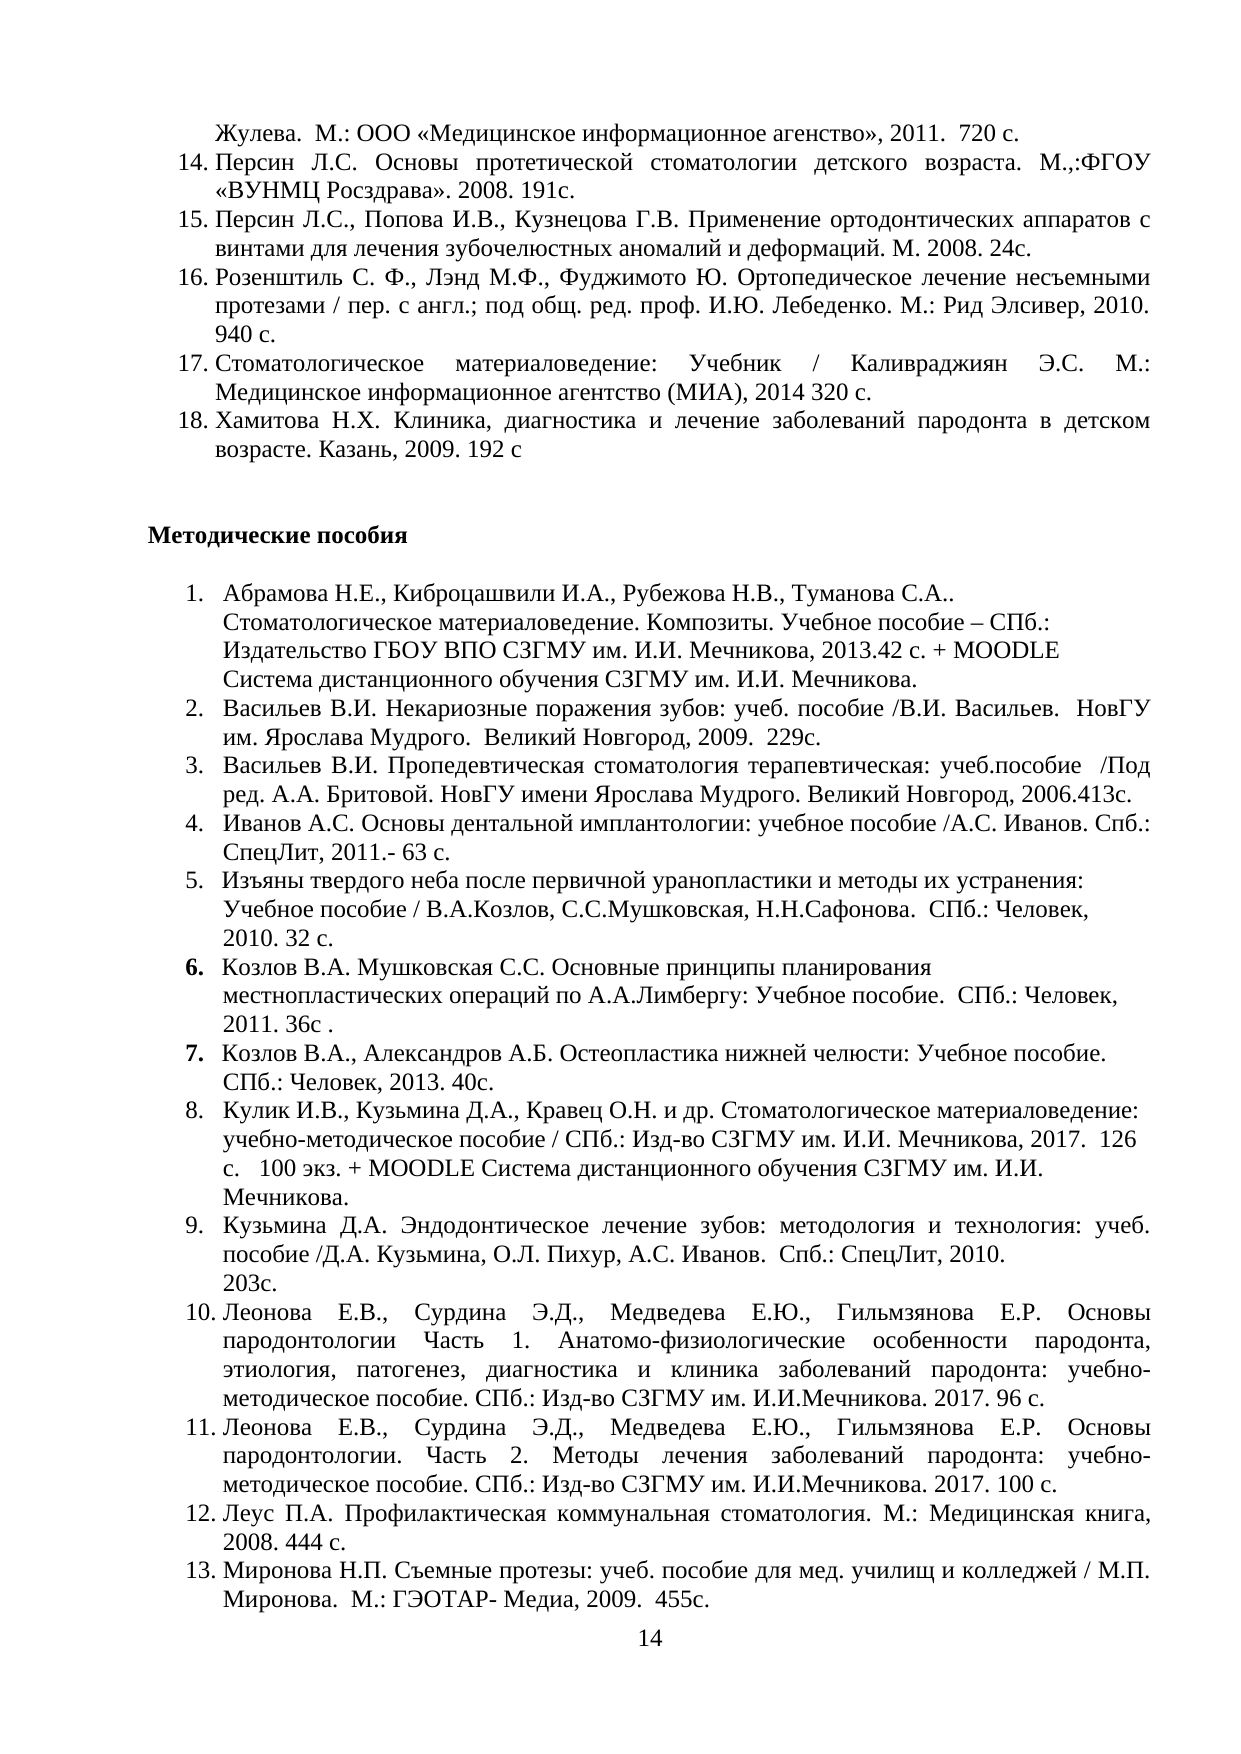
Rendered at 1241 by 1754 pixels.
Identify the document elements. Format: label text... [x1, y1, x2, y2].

list Васильев В.И. Некариозные поражения зубов: учеб. пособие /В.И. Васильев. НовГУ им. Ярослава Мудрого. Великий Новгород, 2009. 229с. [185, 693, 1152, 751]
list Хамитова Н.Х. Клиника, диагностика и лечение заболеваний пародонта в детском возрасте. Казань, 2009. 192 с [177, 406, 1152, 463]
text Методические пособия [148, 521, 1152, 549]
list Леус П.А. Профилактическая коммунальная стоматология. М.: Медицинская книга, 2008. 444 с. [185, 1498, 1152, 1556]
list Леонова Е.В., Сурдина Э.Д., Медведева Е.Ю., Гильмзянова Е.Р. Основы пародонтологии Часть 1. Анатомо-физиологические особенности пародонта, этиология, патогенез, диагностика и клиника заболеваний пародонта: учебно-методическое пособие. СПб.: Изд-во СЗГМУ им. И.И.Мечникова. 2017. 96 с. [185, 1297, 1152, 1412]
list Стоматологическое материаловедение: Учебник / Каливраджиян Э.С. М.: Медицинское информационное агентство (МИА), 2014 320 с. [177, 348, 1152, 406]
list Персин Л.С. Основы протетической стоматологии детского возраста. М.,:ФГОУ «ВУНМЦ Росздрава». 2008. 191с. [177, 147, 1152, 204]
list Персин Л.С., Попова И.В., Кузнецова Г.В. Применение ортодонтических аппаратов с винтами для лечения зубочелюстных аномалий и деформаций. М. 2008. 24с. [177, 204, 1152, 262]
list Жулева. М.: ООО «Медицинское информационное агенство», 2011. 720 с. [215, 118, 1152, 147]
list Козлов В.А. Мушковская С.С. Основные принципы планирования местнопластических операций по А.А.Лимбергу: Учебное пособие. СПб.: Человек, 2011. 36с . [185, 952, 1152, 1038]
list Иванов А.С. Основы дентальной имплантологии: учебное пособие /А.С. Иванов. Спб.: СпецЛит, 2011.- 63 с. [185, 808, 1152, 866]
list Розенштиль С. Ф., Лэнд М.Ф., Фуджимото Ю. Ортопедическое лечение несъемными протезами / пер. с англ.; под общ. ред. проф. И.Ю. Лебеденко. М.: Рид Элсивер, 2010. 940 с. [177, 262, 1152, 348]
list 203с. [223, 1268, 1152, 1297]
list Изъяны твердого неба после первичной уранопластики и методы их устранения: Учебное пособие / В.А.Козлов, С.С.Мушковская, Н.Н.Сафонова. СПб.: Человек, 2010. 32 с. [185, 866, 1152, 952]
list Миронова Н.П. Съемные протезы: учеб. пособие для мед. училищ и колледжей / М.П. Миронова. М.: ГЭОТАР- Медиа, 2009. 455с. [185, 1556, 1152, 1613]
list Козлов В.А., Александров А.Б. Остеопластика нижней челюсти: Учебное пособие. СПб.: Человек, 2013. 40с. [185, 1038, 1152, 1096]
list Кулик И.В., Кузьмина Д.А., Кравец О.Н. и др. Стоматологическое материаловедение: учебно-методическое пособие / СПб.: Изд-во СЗГМУ им. И.И. Мечникова, 2017. 126 с. 100 экз. + MOODLE Система дистанционного обучения СЗГМУ им. И.И. Мечникова. [185, 1096, 1152, 1211]
list Абрамова Н.Е., Киброцашвили И.А., Рубежова Н.В., Туманова С.А.. Стоматологическое материаловедение. Композиты. Учебное пособие – СПб.: Издательство ГБОУ ВПО СЗГМУ им. И.И. Мечникова, 2013.42 с. + MOODLE Система дистанционного обучения СЗГМУ им. И.И. Мечникова. [185, 578, 1152, 693]
list Васильев В.И. Пропедевтическая стоматология терапевтическая: учеб.пособие /Под ред. А.А. Бритовой. НовГУ имени Ярослава Мудрого. Великий Новгород, 2006.413с. [185, 751, 1152, 808]
list Леонова Е.В., Сурдина Э.Д., Медведева Е.Ю., Гильмзянова Е.Р. Основы пародонтологии. Часть 2. Методы лечения заболеваний пародонта: учебно-методическое пособие. СПб.: Изд-во СЗГМУ им. И.И.Мечникова. 2017. 100 с. [185, 1412, 1152, 1498]
list Кузьмина Д.А. Эндодонтическое лечение зубов: методология и технология: учеб. пособие /Д.А. Кузьмина, О.Л. Пихур, А.С. Иванов. Спб.: СпецЛит, 2010. [185, 1211, 1152, 1268]
